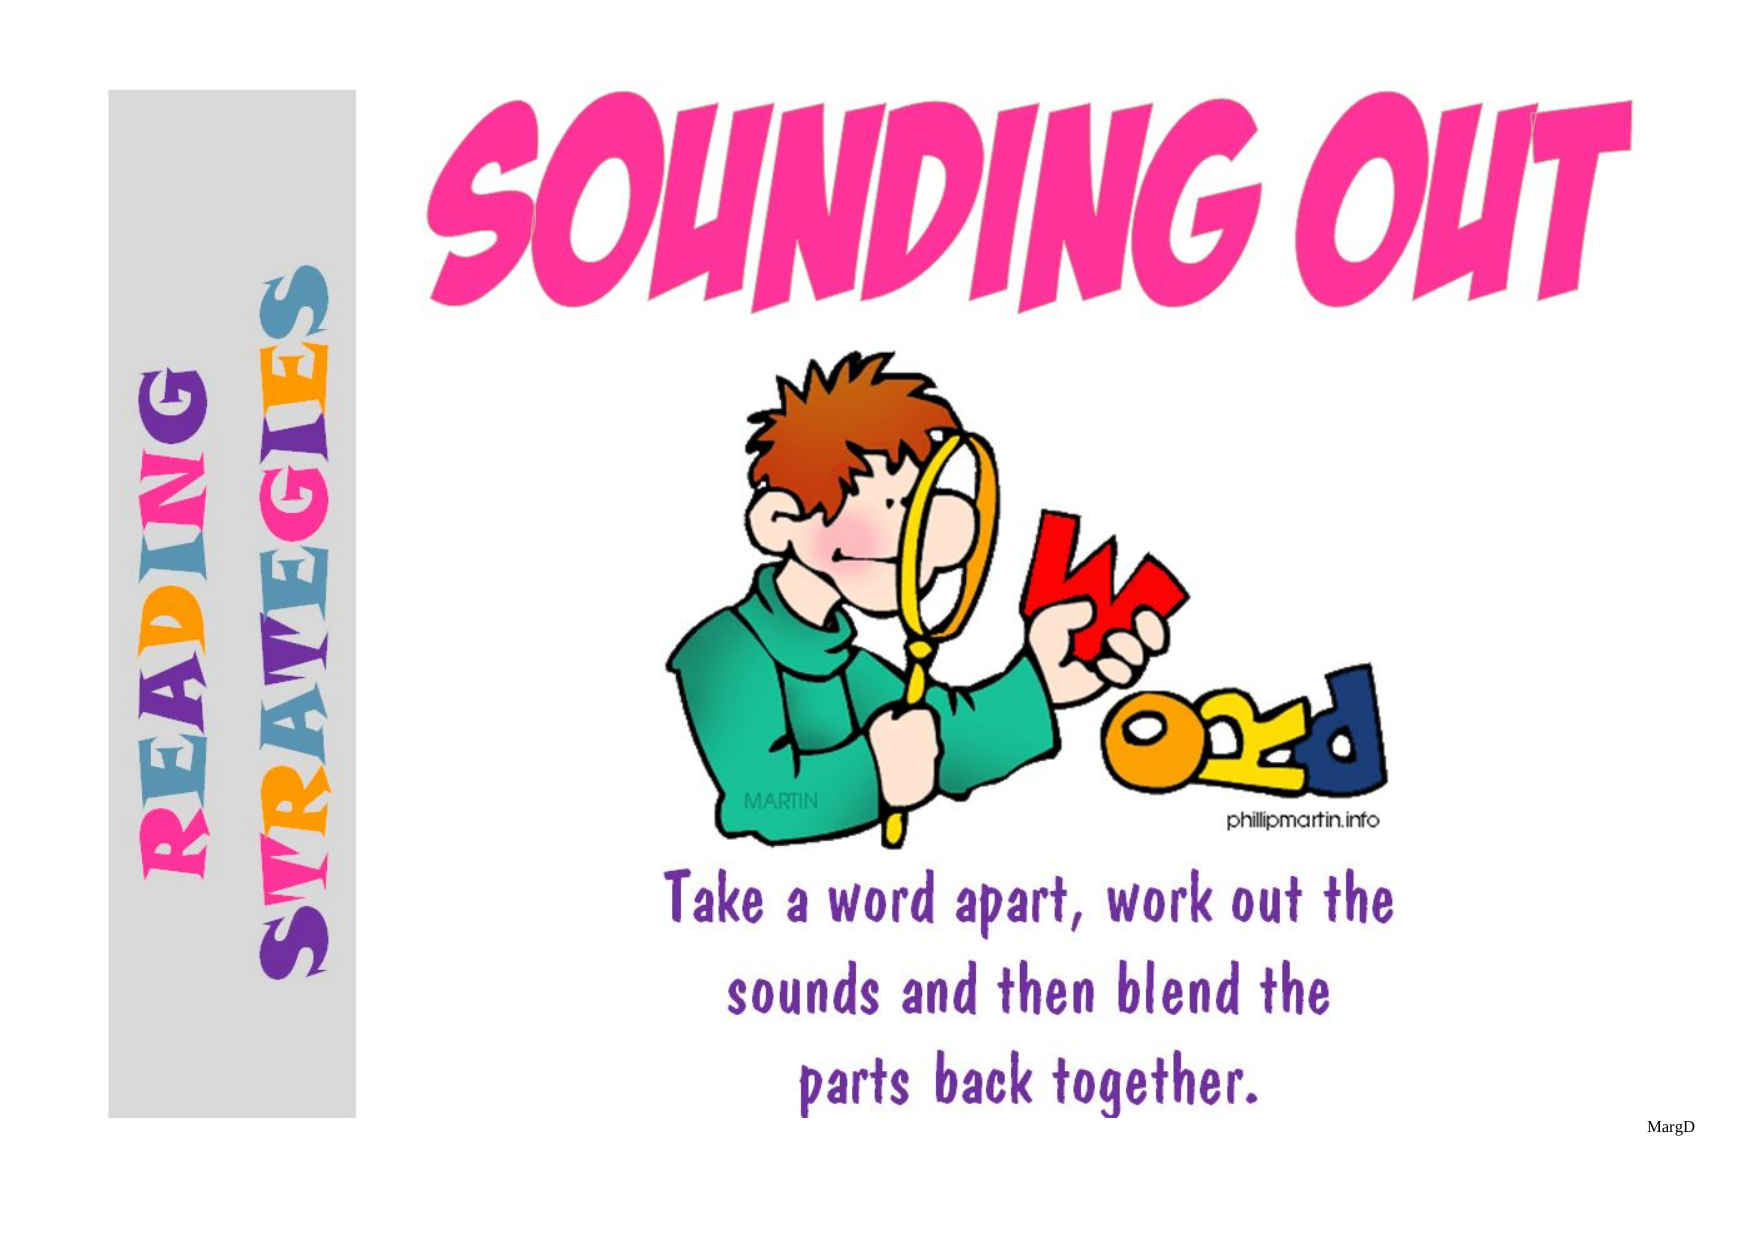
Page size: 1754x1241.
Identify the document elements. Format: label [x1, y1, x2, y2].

picture [101, 81, 1685, 1118]
